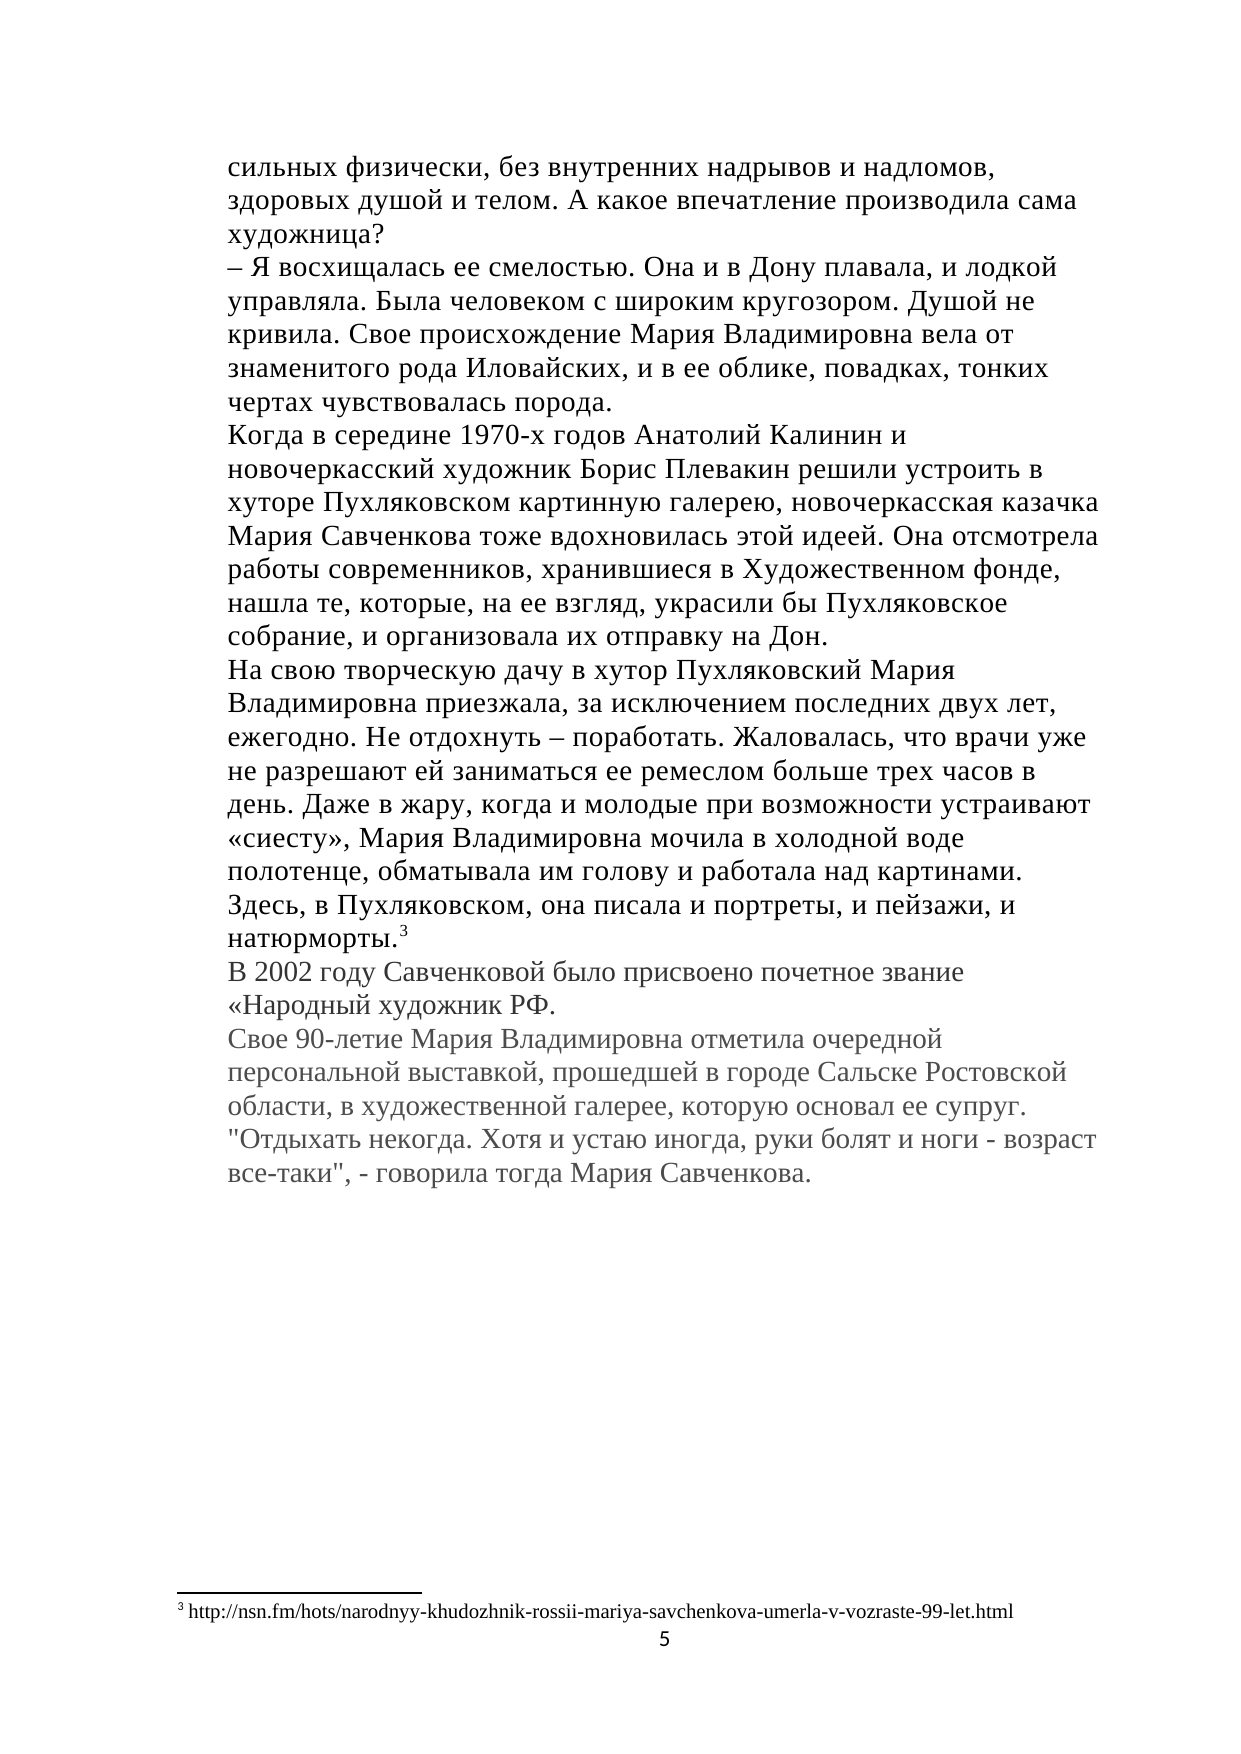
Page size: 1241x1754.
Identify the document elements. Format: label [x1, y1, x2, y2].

table_header [226, 118, 1103, 1568]
